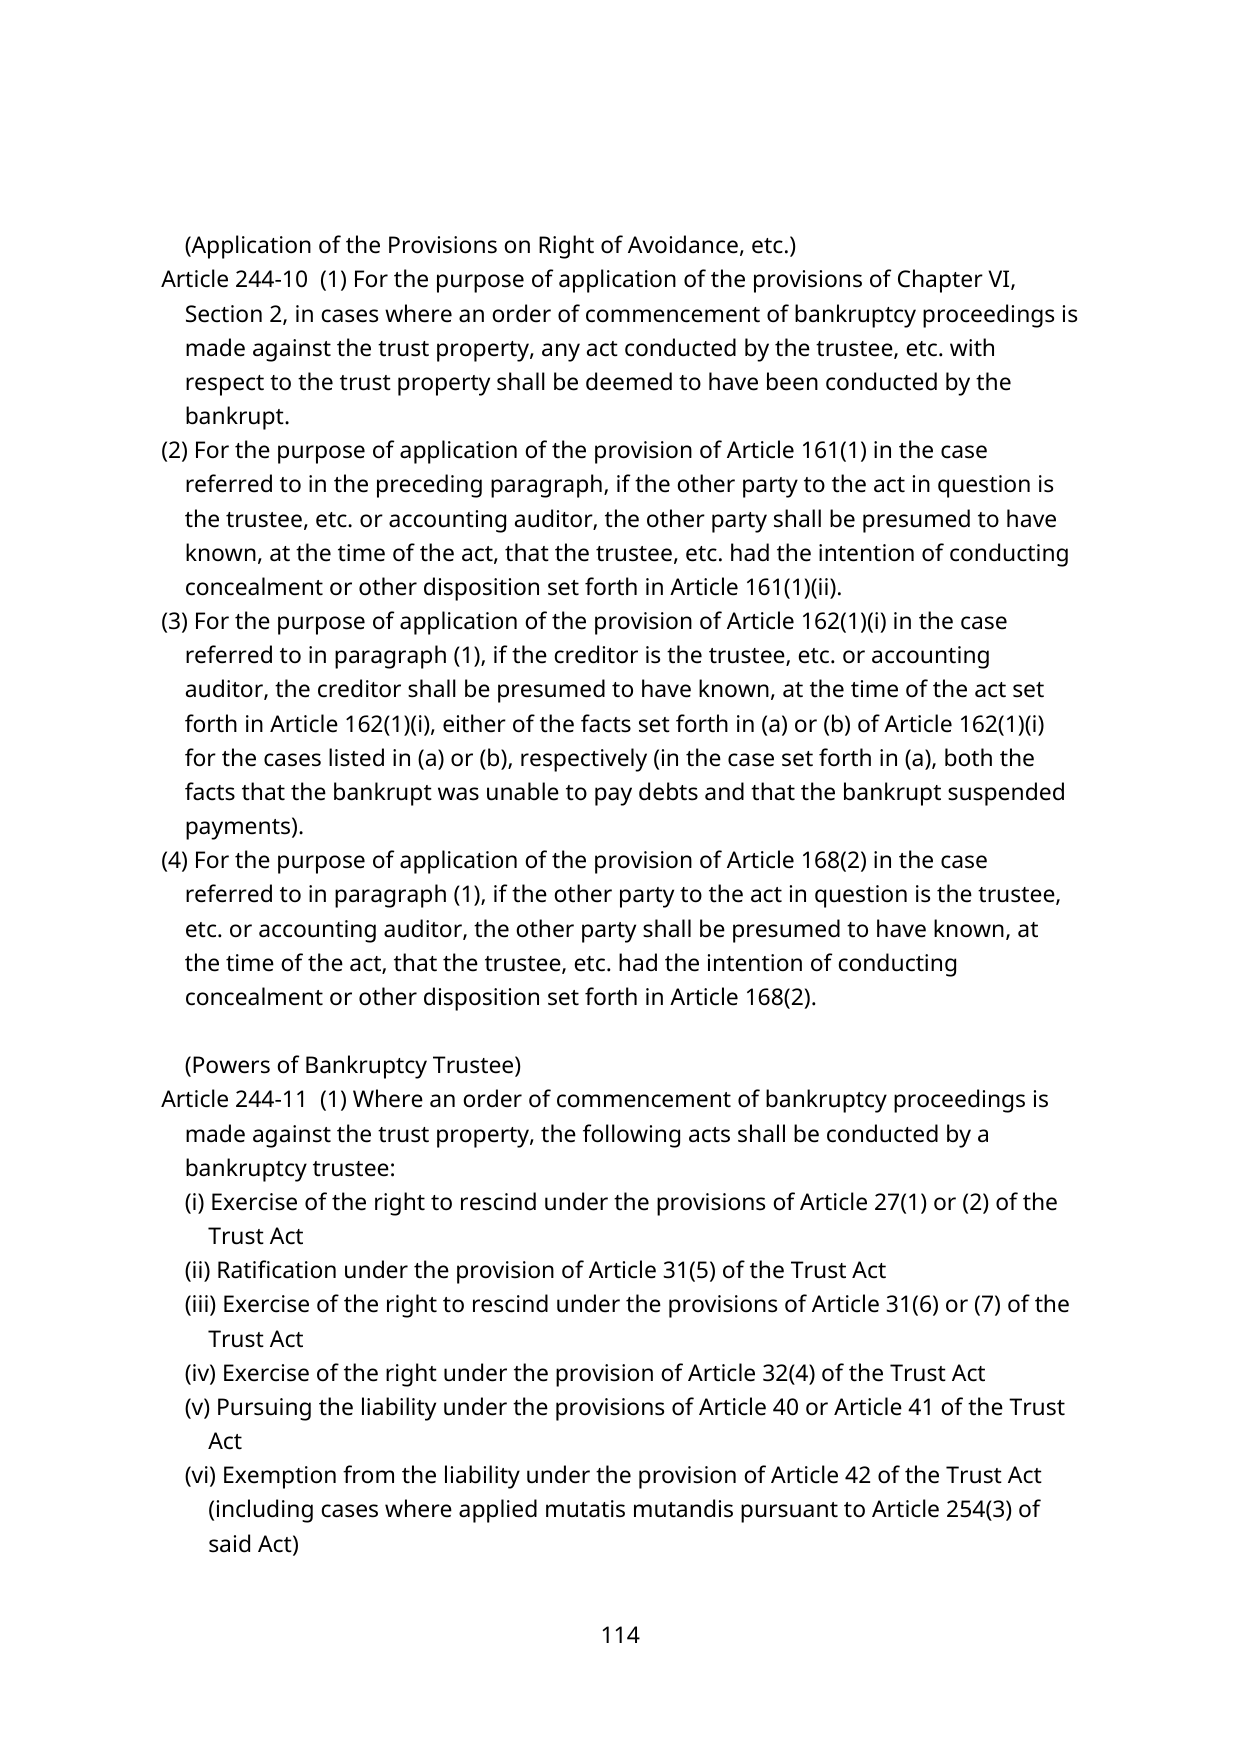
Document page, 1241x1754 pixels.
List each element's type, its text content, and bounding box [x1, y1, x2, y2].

text (iv) Exercise of the right under the provision of Article 32(4) of the Trust Act [184, 1355, 1079, 1389]
text (v) Pursuing the liability under the provisions of Article 40 or Article 41 of the Trust Act [184, 1389, 1079, 1458]
text (2) For the purpose of application of the provision of Article 161(1) in the case referred to in the preceding paragraph, if the other party to the act in question is the trustee, etc. or accounting auditor, the other party shall be presumed to have known, at the time of the act, that the trustee, etc. had the intention of conducting concealment or other disposition set forth in Article 161(1)(ii). [161, 433, 1079, 604]
text (3) For the purpose of application of the provision of Article 162(1)(i) in the case referred to in paragraph (1), if the creditor is the trustee, etc. or accounting auditor, the creditor shall be presumed to have known, at the time of the act set forth in Article 162(1)(i), either of the facts set forth in (a) or (b) of Article 162(1)(i) for the cases listed in (a) or (b), respectively (in the case set forth in (a), both the facts that the bankrupt was unable to pay debts and that the bankrupt suspended payments). [161, 604, 1079, 843]
text (i) Exercise of the right to rescind under the provisions of Article 27(1) or (2) of the Trust Act [184, 1184, 1079, 1253]
text (iii) Exercise of the right to rescind under the provisions of Article 31(6) or (7) of the Trust Act [184, 1287, 1079, 1355]
text (4) For the purpose of application of the provision of Article 168(2) in the case referred to in paragraph (1), if the other party to the act in question is the trustee, etc. or accounting auditor, the other party shall be presumed to have known, at the time of the act, that the trustee, etc. had the intention of conducting concealment or other disposition set forth in Article 168(2). [161, 843, 1079, 1014]
text Article 244-11 (1) Where an order of commencement of bankruptcy proceedings is made against the trust property, the following acts shall be conducted by a bankruptcy trustee: [161, 1082, 1079, 1184]
text (Application of the Provisions on Right of Avoidance, etc.) [184, 228, 1079, 262]
text (ii) Ratification under the provision of Article 31(5) of the Trust Act [184, 1253, 1079, 1287]
text (Powers of Bankruptcy Trustee) [184, 1048, 1079, 1082]
text (vi) Exemption from the liability under the provision of Article 42 of the Trust Act (including cases where applied mutatis mutandis pursuant to Article 254(3) of said Act) [184, 1458, 1079, 1560]
text Article 244-10 (1) For the purpose of application of the provisions of Chapter VI, Section 2, in cases where an order of commencement of bankruptcy proceedings is made against the trust property, any act conducted by the trustee, etc. with respect to the trust property shall be deemed to have been conducted by the bankrupt. [161, 262, 1079, 433]
